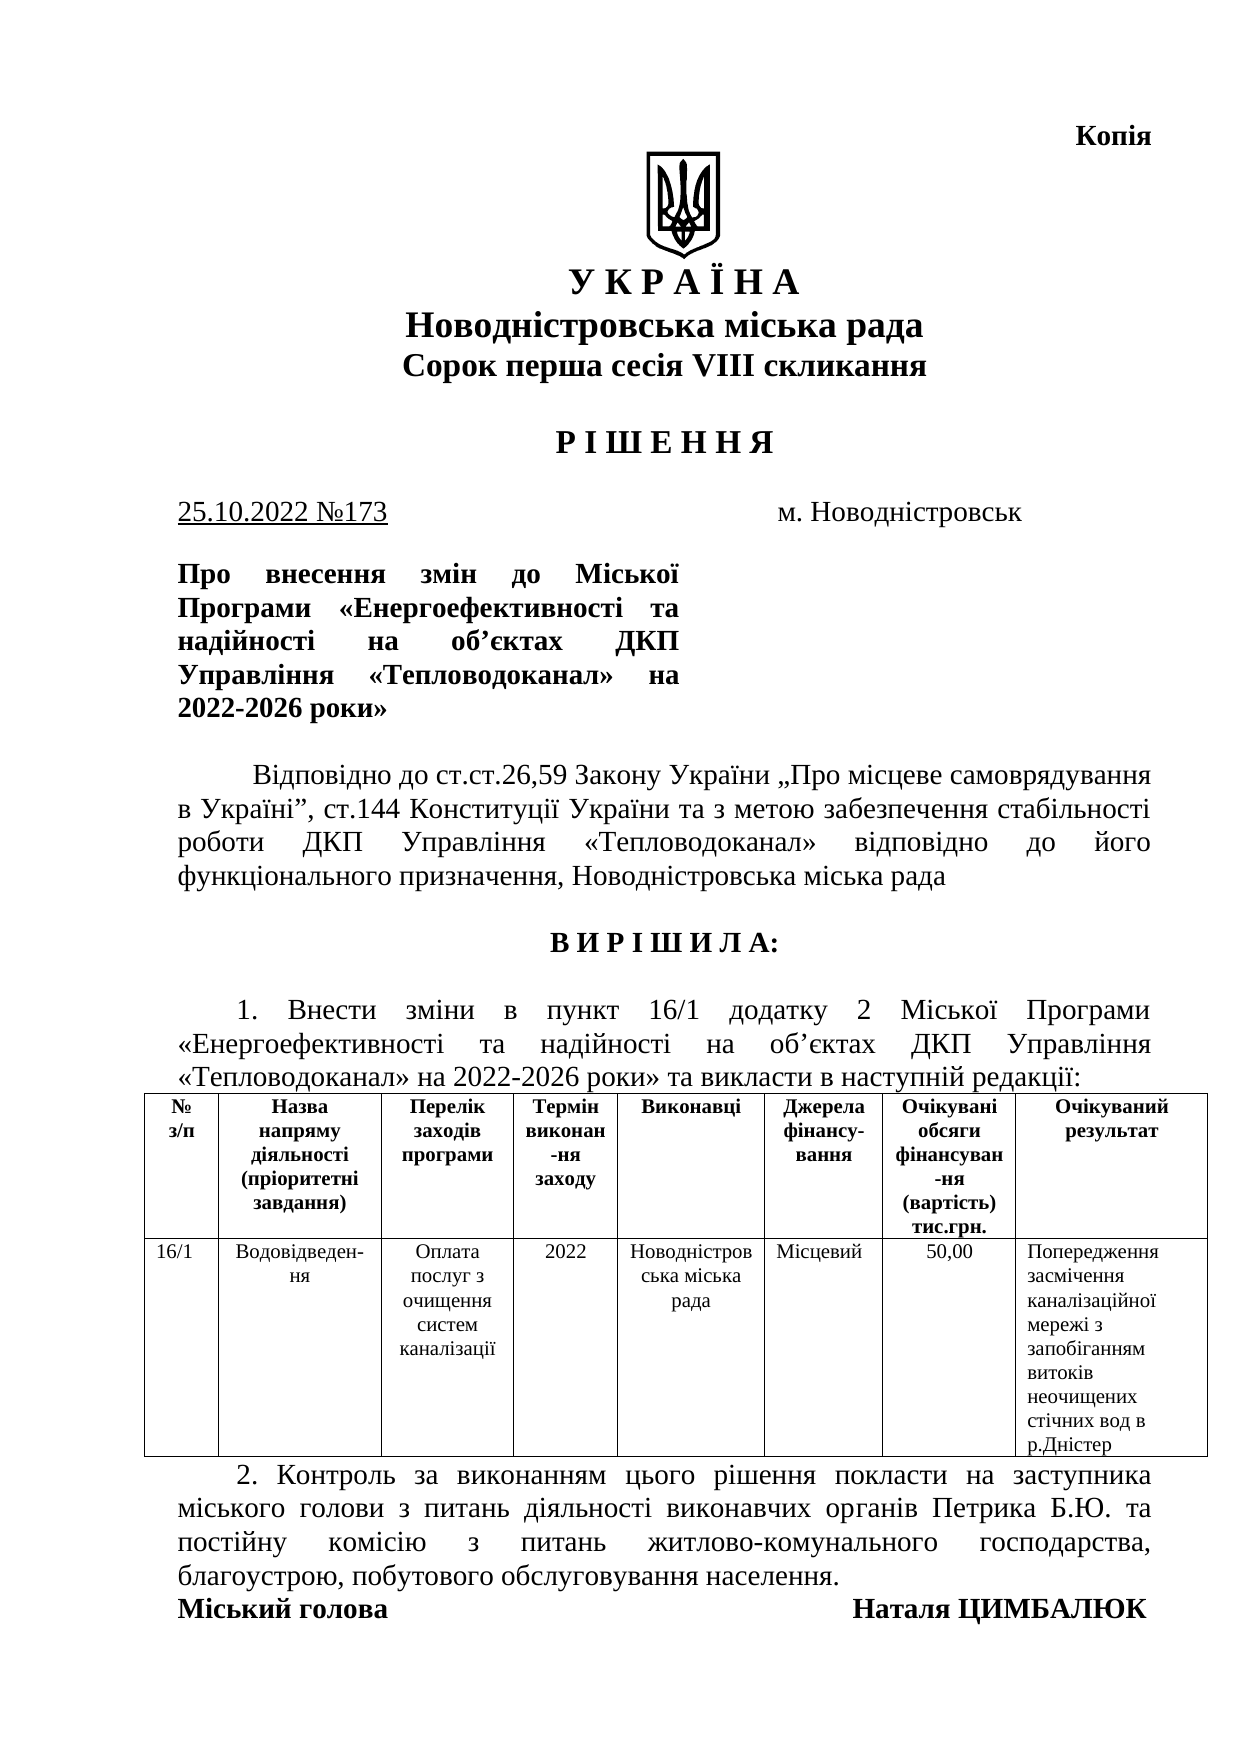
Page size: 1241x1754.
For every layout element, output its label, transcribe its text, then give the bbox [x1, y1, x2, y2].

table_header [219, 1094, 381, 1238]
text Про внесення змін до Міської Програми «Енергоефективності та надійності на об’єктах ДКП Управління «Тепловодоканал» на 2022-2026 роки» [177, 556, 679, 724]
text У К Р А Ї Н А [177, 259, 1190, 302]
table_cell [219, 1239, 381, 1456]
text Р І Ш Е Н Н Я [177, 422, 1152, 460]
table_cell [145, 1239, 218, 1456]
text 2. Контроль за виконанням цього рішення покласти на заступника міського голови з питань діяльності виконавчих органів Петрика Б.Ю. та постійну комісію з питань житлово-комунального господарства, благоустрою, побутового обслуговування населення. [177, 1457, 1152, 1591]
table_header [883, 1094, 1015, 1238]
text Сорок перша сесія VIII скликання [177, 345, 1152, 384]
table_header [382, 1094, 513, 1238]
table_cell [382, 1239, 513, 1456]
text Новодністровська міська рада [177, 302, 1152, 345]
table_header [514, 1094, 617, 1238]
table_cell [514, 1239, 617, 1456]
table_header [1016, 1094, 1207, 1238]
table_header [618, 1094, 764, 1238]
text Відповідно до ст.ст.26,59 Закону України „Про місцеве самоврядування в Україні”, ст.144 Конституції України та з метою забезпечення стабільності роботи ДКП Управління «Тепловодоканал» відповідно до його функціонального призначення, Новодністровська міська рада [177, 757, 1152, 892]
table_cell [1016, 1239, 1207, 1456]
text В И Р І Ш И Л А: [177, 925, 1152, 959]
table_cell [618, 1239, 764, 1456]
text 25.10.2022 №173 м. Новодністровськ [177, 494, 1167, 527]
text Міський голова Наталя ЦИМБАЛЮК [177, 1591, 1152, 1625]
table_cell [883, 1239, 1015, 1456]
text 1. Внести зміни в пункт 16/1 додатку 2 Міської Програми «Енергоефективності та надійності на об’єктах ДКП Управління «Тепловодоканал» на 2022-2026 роки» та викласти в наступній редакції: [177, 992, 1152, 1093]
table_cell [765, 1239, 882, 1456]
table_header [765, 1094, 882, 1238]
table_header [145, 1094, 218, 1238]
text Копія [177, 118, 1152, 152]
